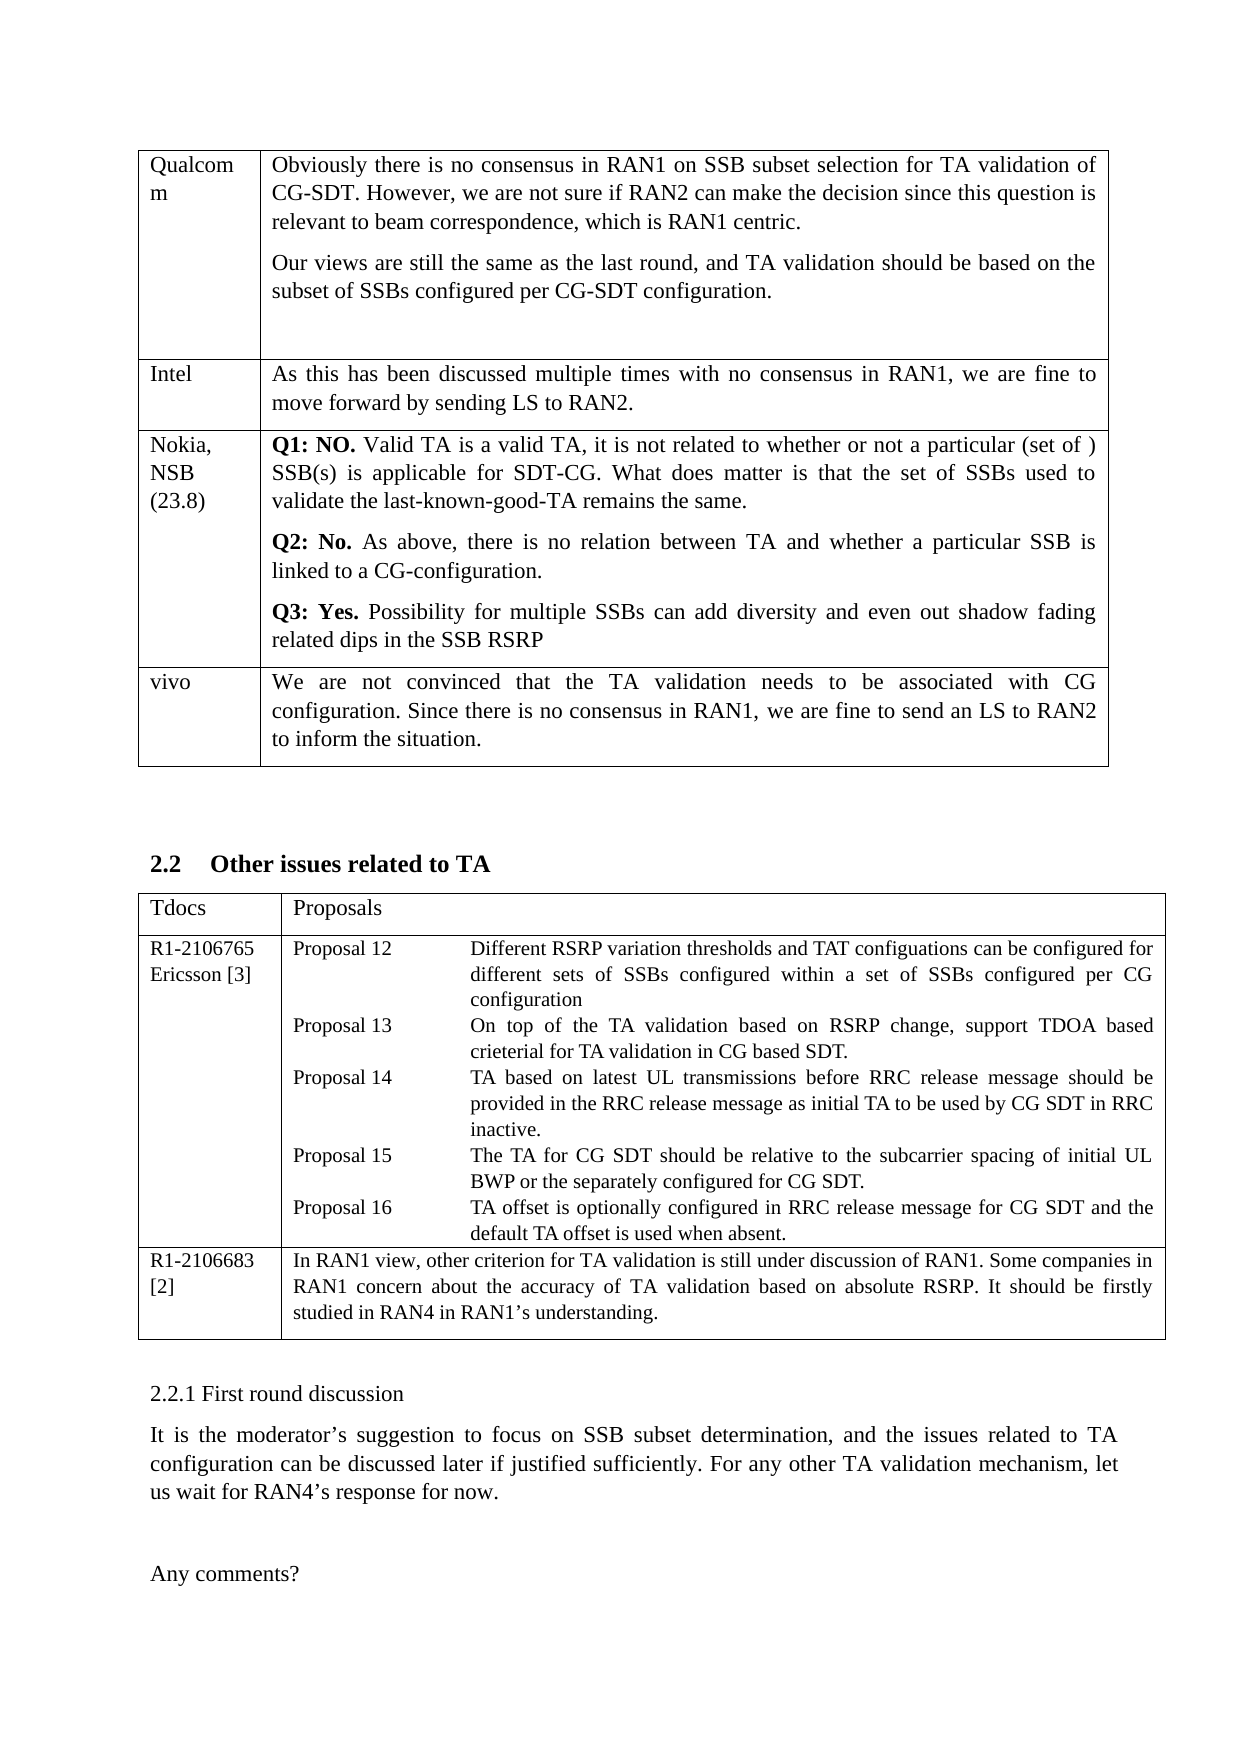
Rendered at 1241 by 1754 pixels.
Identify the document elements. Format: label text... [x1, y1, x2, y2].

table_header Proposals [282, 894, 1165, 934]
table_cell R1-2106683 [2] [139, 1248, 281, 1338]
table_cell Obviously there is no consensus in RAN1 on SSB subset selection for TA validation of CG-SDT. However, we are not sure if RAN2 can make the decision since this question is relevant to beam correspondence, which is RAN1 centric. Our views are still the same as the last round, and TA validation should be based on the subset of SSBs configured per CG-SDT configuration. [261, 151, 1108, 359]
table_cell Q1: NO. Valid TA is a valid TA, it is not related to whether or not a particular (set of ) SSB(s) is applicable for SDT-CG. What does matter is that the set of SSBs used to validate the last-known-good-TA remains the same. Q2: No. As above, there is no relation between TA and whether a particular SSB is linked to a CG-configuration. Q3: Yes. Possibility for multiple SSBs can add diversity and even out shadow fading related dips in the SSB RSRP [261, 431, 1108, 667]
text Any comments? [150, 1560, 1120, 1586]
table_cell As this has been discussed multiple times with no consensus in RAN1, we are fine to move forward by sending LS to RAN2. [261, 360, 1108, 429]
subtitle 2.2.1 First round discussion [150, 1380, 1120, 1407]
table_cell R1-2106765 Ericsson [3] [139, 936, 281, 1247]
table_cell Nokia, NSB (23.8) [139, 431, 260, 667]
table_cell vivo [139, 668, 260, 766]
table_cell Proposal 12 Different RSRP variation thresholds and TAT configuations can be configured for different sets of SSBs configured within a set of SSBs configured per CG configuration Proposal 13 On top of the TA validation based on RSRP change, support TDOA based crieterial for TA validation in CG based SDT. Proposal 14 TA based on latest UL transmissions before RRC release message should be provided in the RRC release message as initial TA to be used by CG SDT in RRC inactive. Proposal 15 The TA for CG SDT should be relative to the subcarrier spacing of initial UL BWP or the separately configured for CG SDT. Proposal 16 TA offset is optionally configured in RRC release message for CG SDT and the default TA offset is used when absent. [282, 936, 1165, 1247]
text It is the moderator’s suggestion to focus on SSB subset determination, and the issues related to TA configuration can be discussed later if justified sufficiently. For any other TA validation mechanism, let us wait for RAN4’s response for now. [150, 1421, 1120, 1504]
table_cell In RAN1 view, other criterion for TA validation is still under discussion of RAN1. Some companies in RAN1 concern about the accuracy of TA validation based on absolute RSRP. It should be firstly studied in RAN4 in RAN1’s understanding. [282, 1248, 1165, 1338]
subtitle Other issues related to TA [150, 849, 1120, 878]
table_cell Qualcomm [139, 151, 260, 359]
table_header Tdocs [139, 894, 281, 934]
table_cell Intel [139, 360, 260, 429]
table_cell We are not convinced that the TA validation needs to be associated with CG configuration. Since there is no consensus in RAN1, we are fine to send an LS to RAN2 to inform the situation. [261, 668, 1108, 766]
